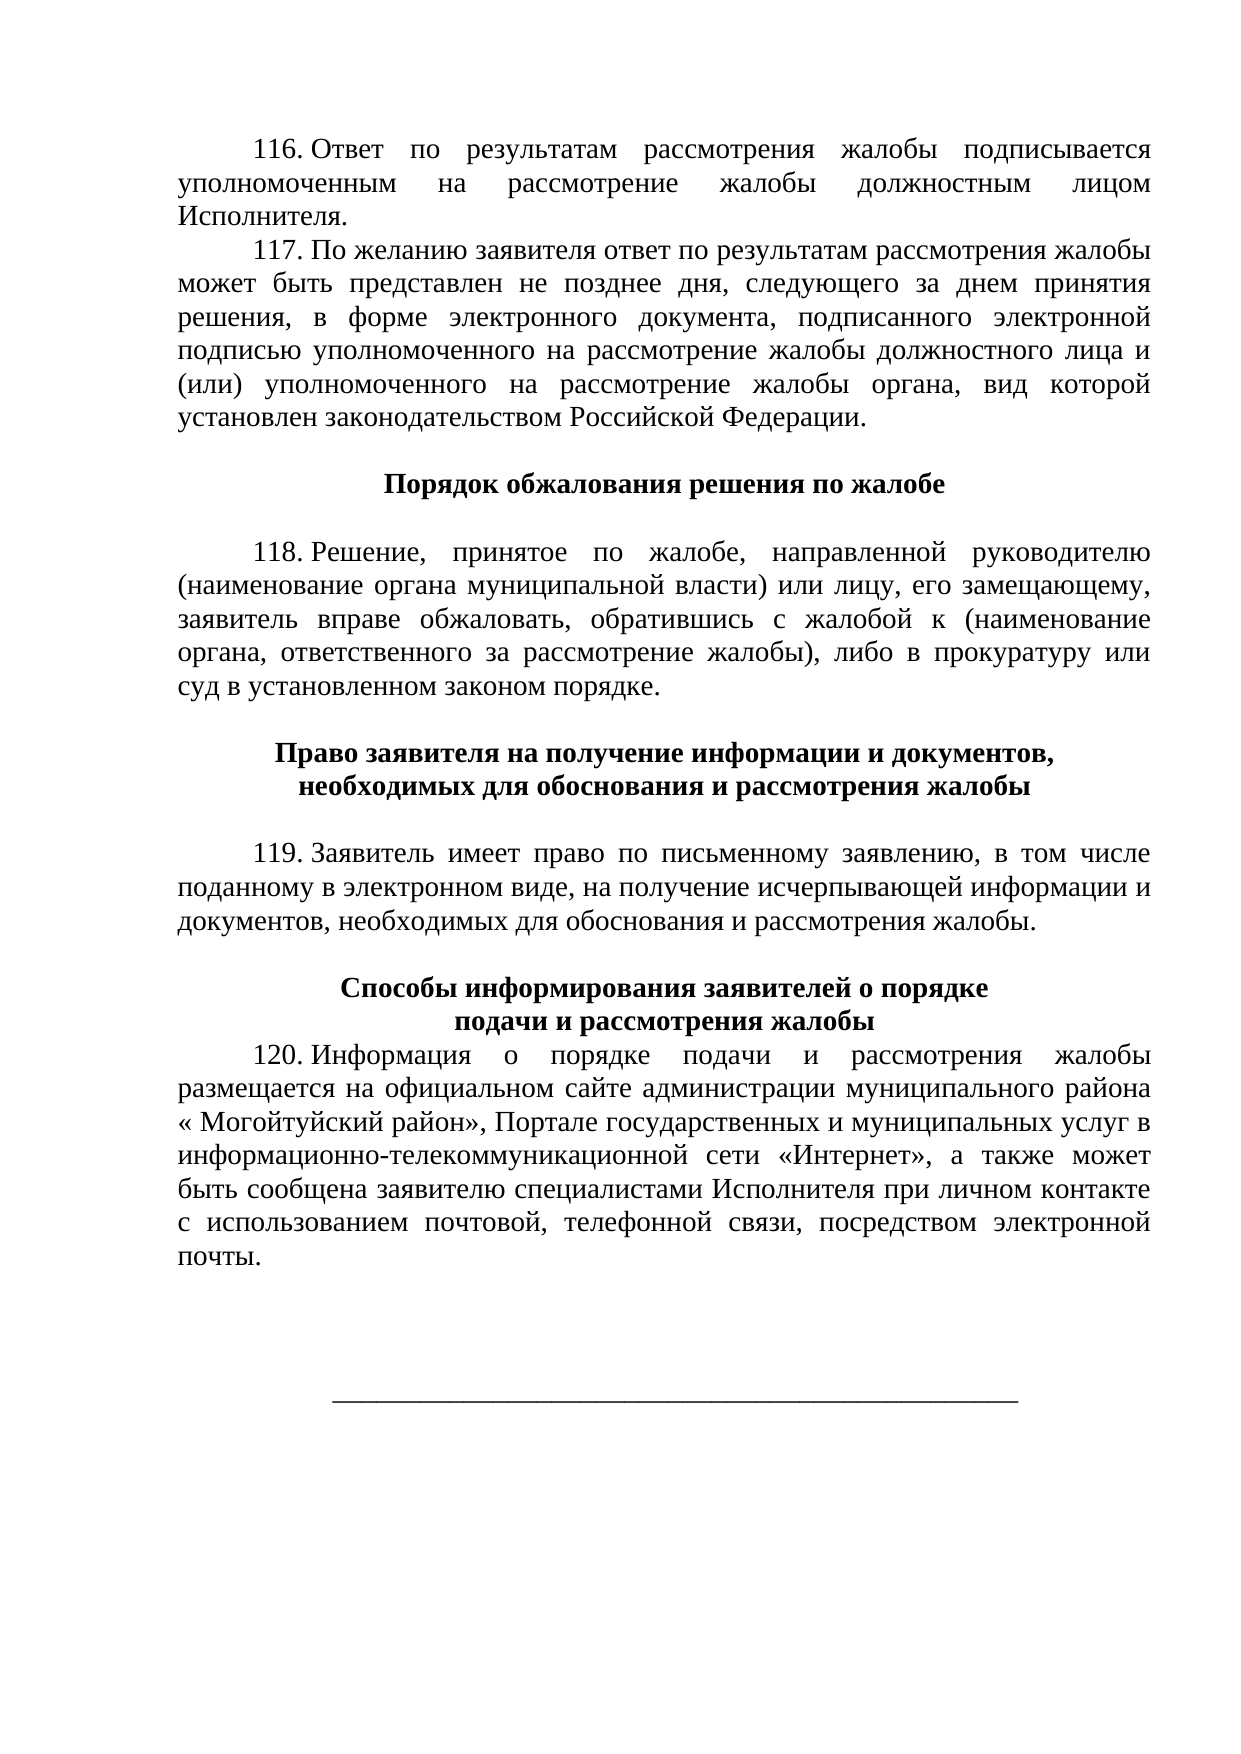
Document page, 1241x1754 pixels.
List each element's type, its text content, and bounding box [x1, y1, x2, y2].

text Право заявителя на получение информации и документов, [177, 735, 1152, 768]
text 119. Заявитель имеет право по письменному заявлению, в том числе поданному в электронном виде, на получение исчерпывающей информации и документов, необходимых для обоснования и рассмотрения жалобы. [177, 836, 1152, 936]
text Порядок обжалования решения по жалобе [177, 467, 1152, 500]
text 117. По желанию заявителя ответ по результатам рассмотрения жалобы может быть представлен не позднее дня, следующего за днем принятия решения, в форме электронного документа, подписанного электронной подписью уполномоченного на рассмотрение жалобы должностного лица и (или) уполномоченного на рассмотрение жалобы органа, вид которой установлен законодательством Российской Федерации. [177, 232, 1152, 433]
text Способы информирования заявителей о порядке [177, 970, 1152, 1003]
text подачи и рассмотрения жалобы [177, 1003, 1152, 1037]
text 116. Ответ по результатам рассмотрения жалобы подписывается уполномоченным на рассмотрение жалобы должностным лицом Исполнителя. [177, 131, 1152, 232]
text 120. Информация о порядке подачи и рассмотрения жалобы размещается на официальном сайте администрации муниципального района « Могойтуйский район», Портале государственных и муниципальных услуг в информационно-телекоммуникационной сети «Интернет», а также может быть сообщена заявителю специалистами Исполнителя при личном контакте с использованием почтовой, телефонной связи, посредством электронной почты. [177, 1037, 1152, 1272]
text 118. Решение, принятое по жалобе, направленной руководителю (наименование органа муниципальной власти) или лицу, его замещающему, заявитель вправе обжаловать, обратившись с жалобой к (наименование органа, ответственного за рассмотрение жалобы), либо в прокуратуру или суд в установленном законом порядке. [177, 534, 1152, 701]
text необходимых для обоснования и рассмотрения жалобы [177, 768, 1152, 802]
text _______________________________________________ [177, 1372, 1152, 1406]
